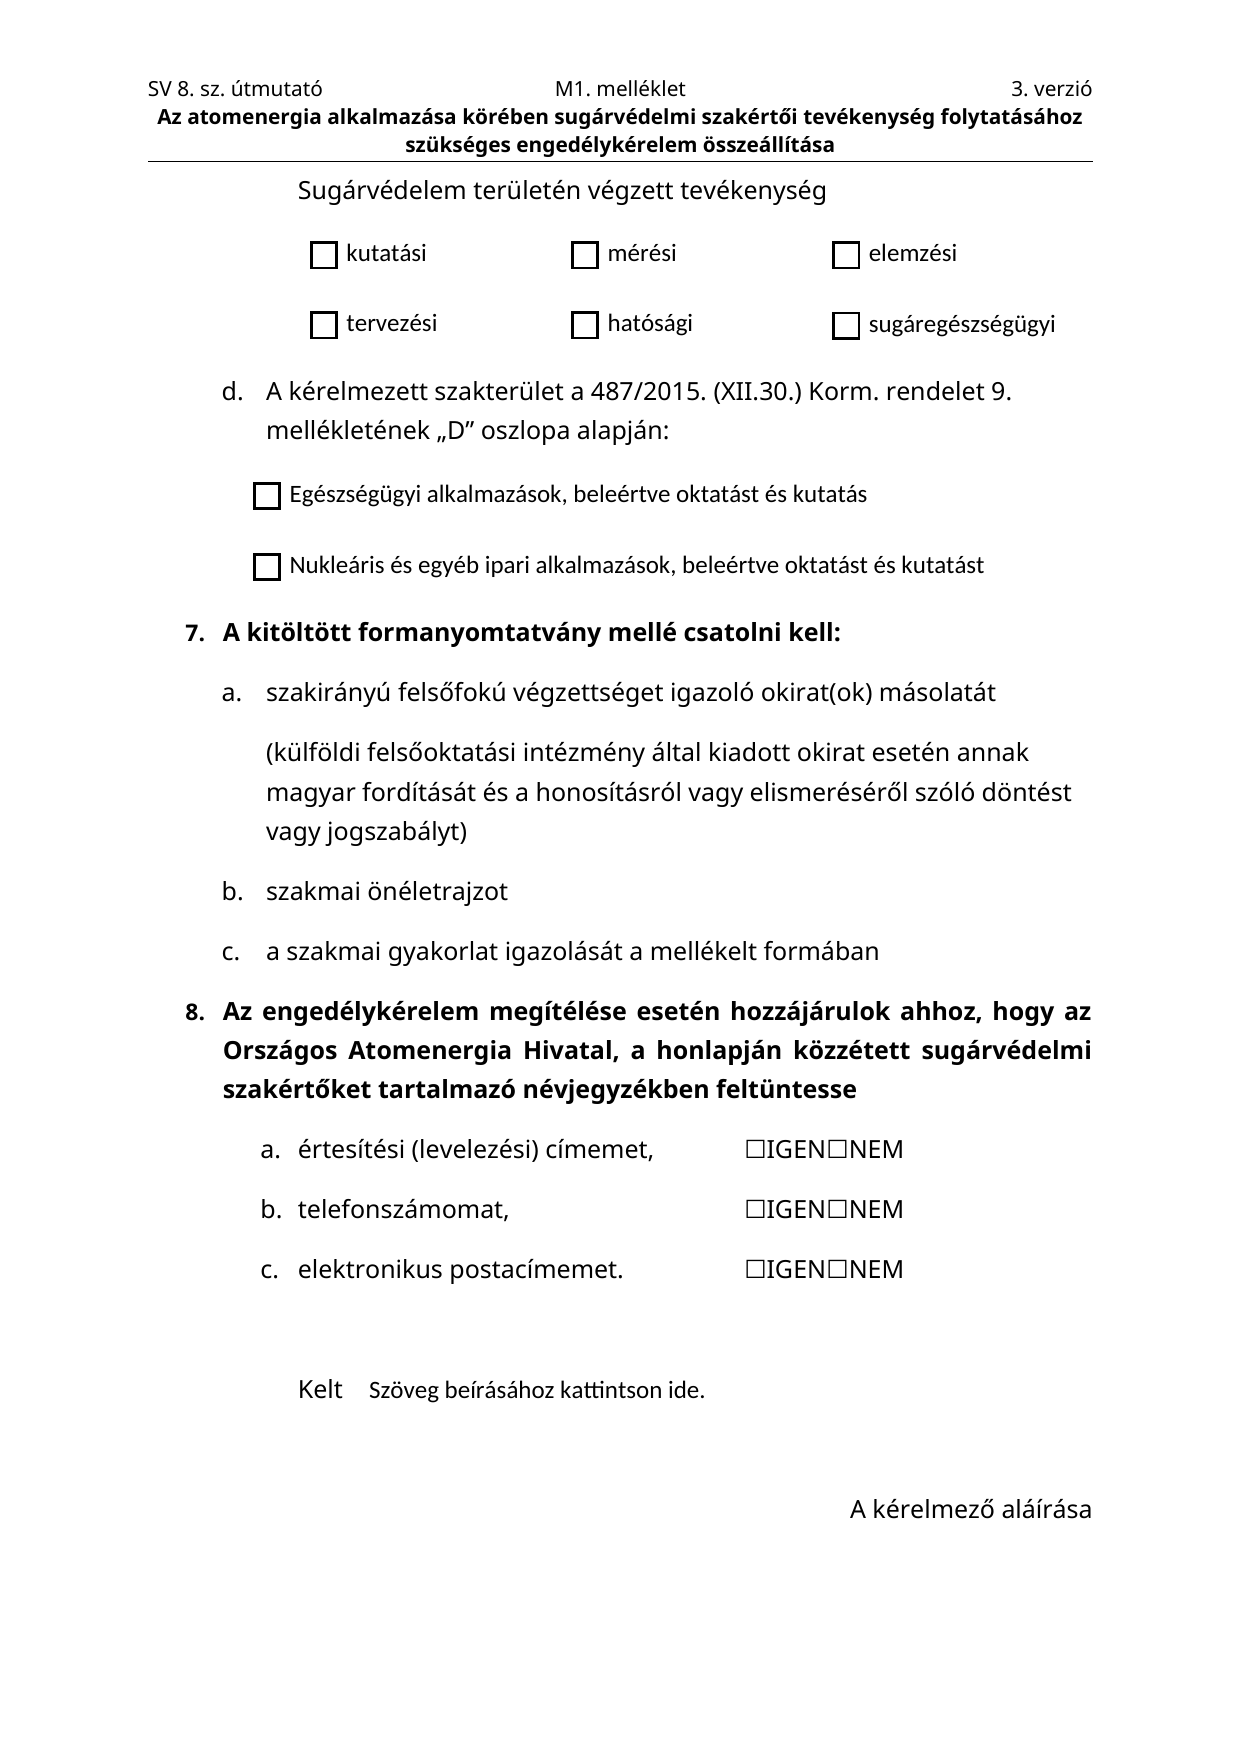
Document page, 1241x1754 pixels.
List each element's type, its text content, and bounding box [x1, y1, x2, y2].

list A kitöltött formanyomtatvány mellé csatolni kell: [185, 615, 1093, 649]
list szakirányú felsőfokú végzettséget igazoló okirat(ok) másolatát [221, 675, 1093, 709]
table_cell [559, 303, 820, 374]
table_header [820, 233, 1093, 303]
list Sugárvédelem területén végzett tevékenység [298, 173, 1093, 207]
list telefonszámomat, IGENNEM [260, 1192, 1093, 1226]
list A kérelmezett szakterület a 487/2015. (XII.30.) Korm. rendelet 9. mellékletének „D” oszlopa alapján: [221, 374, 1093, 447]
list Kelt [298, 1372, 1093, 1406]
table_cell [820, 303, 1093, 374]
table_cell [298, 303, 559, 374]
table_header [298, 233, 559, 303]
list a szakmai gyakorlat igazolását a mellékelt formában [221, 933, 1093, 967]
list szakmai önéletrajzot [221, 873, 1093, 907]
table_header [241, 473, 1104, 544]
table_header [559, 233, 820, 303]
list A kérelmező aláírása [298, 1492, 1093, 1526]
table_cell [241, 544, 1104, 615]
list elektronikus postacímemet. IGENNEM [260, 1252, 1093, 1286]
list Az engedélykérelem megítélése esetén hozzájárulok ahhoz, hogy az Országos Atomenergia Hivatal, a honlapján közzétett sugárvédelmi szakértőket tartalmazó névjegyzékben feltüntesse [185, 993, 1093, 1106]
list értesítési (levelezési) címemet, IGENNEM [260, 1132, 1093, 1166]
list (külföldi felsőoktatási intézmény által kiadott okirat esetén annak magyar fordítását és a honosításról vagy elismeréséről szóló döntést vagy jogszabályt) [266, 735, 1093, 847]
